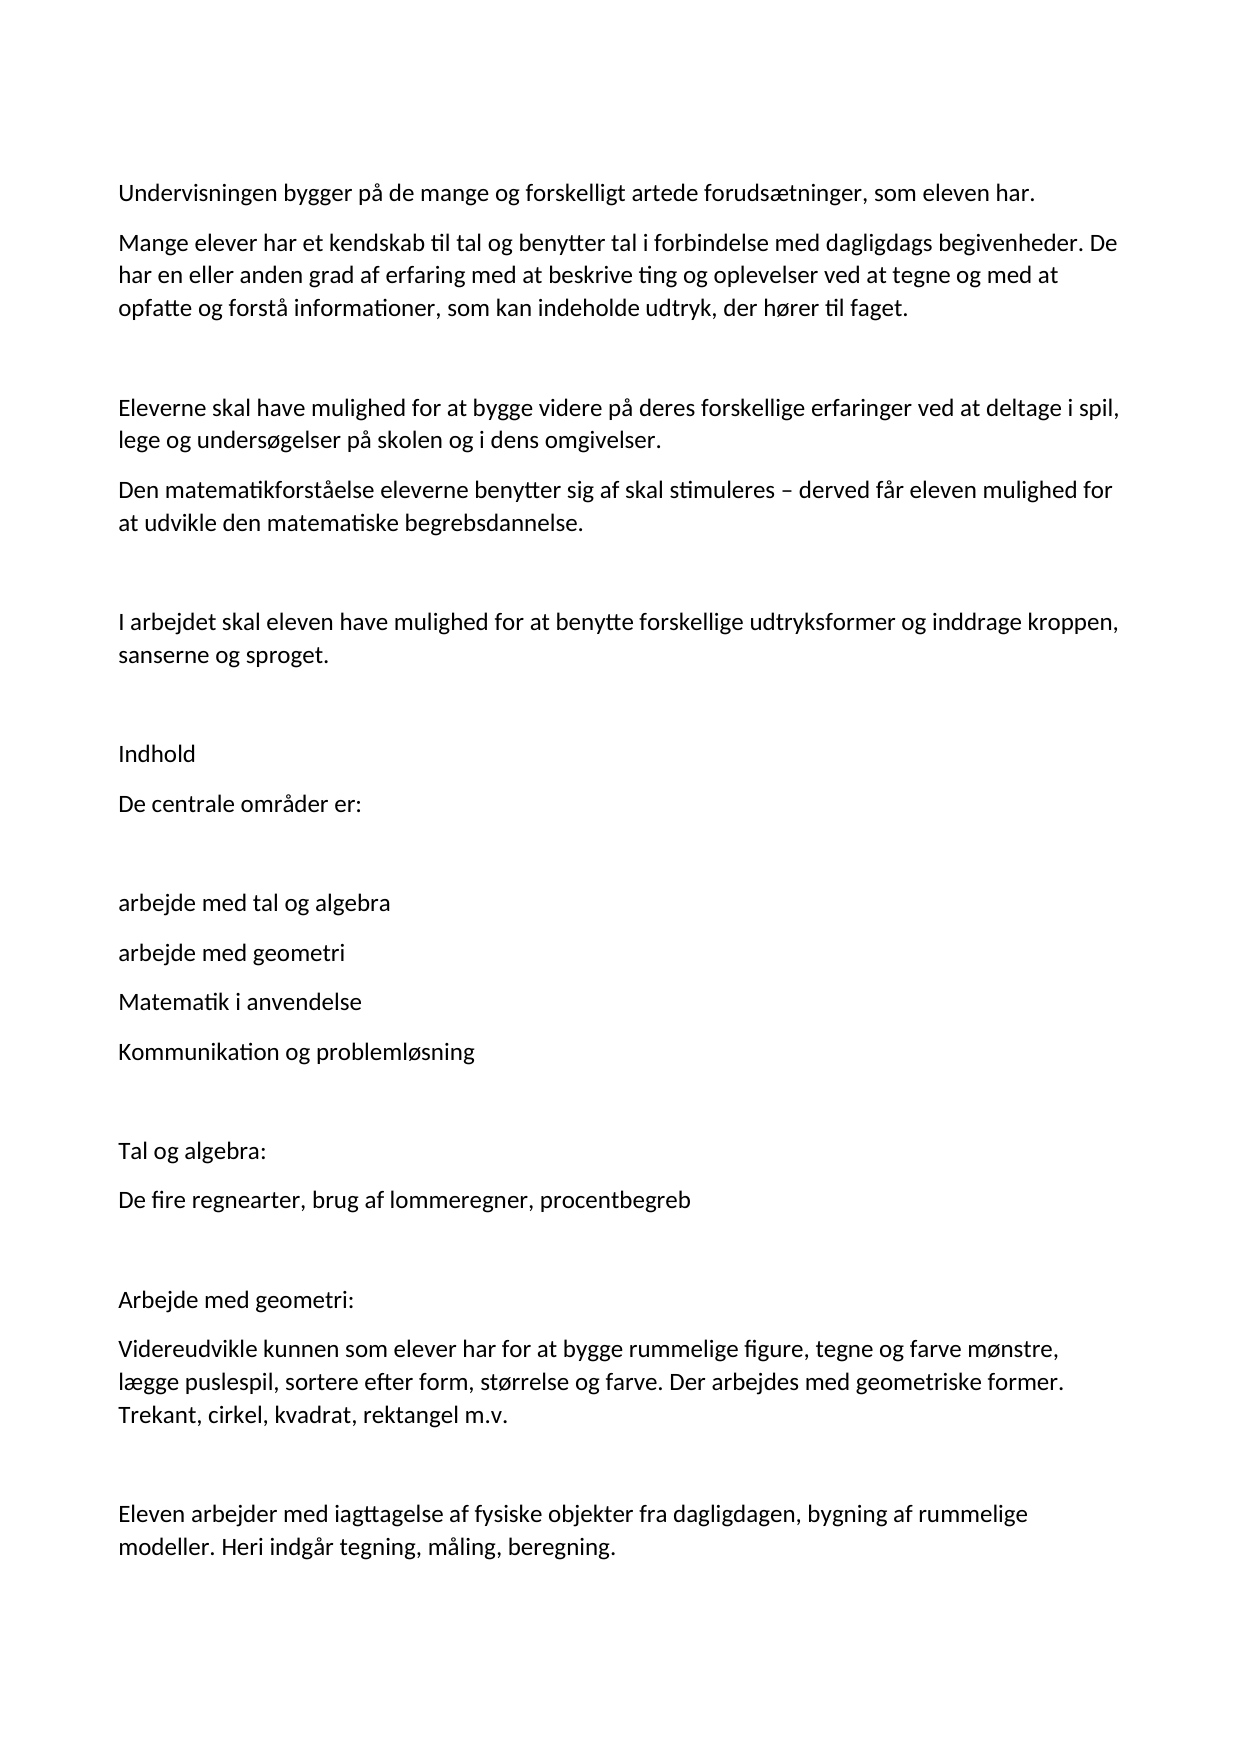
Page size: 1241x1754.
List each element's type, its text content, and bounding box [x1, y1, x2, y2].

text arbejde med geometri [118, 937, 1122, 967]
text Kommunikation og problemløsning [118, 1036, 1122, 1066]
text Matematik i anvendelse [118, 986, 1122, 1017]
text Eleven arbejder med iagttagelse af fysiske objekter fra dagligdagen, bygning af rummelige modeller. Heri indgår tegning, måling, beregning. [118, 1498, 1122, 1562]
text Den matematikforståelse eleverne benytter sig af skal stimuleres – derved får eleven mulighed for at udvikle den matematiske begrebsdannelse. [118, 474, 1122, 538]
text Arbejde med geometri: [118, 1284, 1122, 1314]
text arbejde med tal og algebra [118, 887, 1122, 918]
text Tal og algebra: [118, 1135, 1122, 1166]
text Videreudvikle kunnen som elever har for at bygge rummelige figure, tegne og farve mønstre, lægge puslespil, sortere efter form, størrelse og farve. Der arbejdes med geometriske former. Trekant, cirkel, kvadrat, rektangel m.v. [118, 1333, 1122, 1430]
text De fire regnearter, brug af lommeregner, procentbegreb [118, 1185, 1122, 1215]
text De centrale områder er: [118, 788, 1122, 818]
text I arbejdet skal eleven have mulighed for at benytte forskellige udtryksformer og inddrage kroppen, sanserne og sproget. [118, 606, 1122, 670]
text Eleverne skal have mulighed for at bygge videre på deres forskellige erfaringer ved at deltage i spil, lege og undersøgelser på skolen og i dens omgivelser. [118, 392, 1122, 455]
text Indhold [118, 738, 1122, 769]
text Undervisningen bygger på de mange og forskelligt artede forudsætninger, som eleven har. [118, 177, 1122, 208]
text Mange elever har et kendskab til tal og benytter tal i forbindelse med dagligdags begivenheder. De har en eller anden grad af erfaring med at beskrive ting og oplevelser ved at tegne og med at opfatte og forstå informationer, som kan indeholde udtryk, der hører til faget. [118, 227, 1122, 323]
